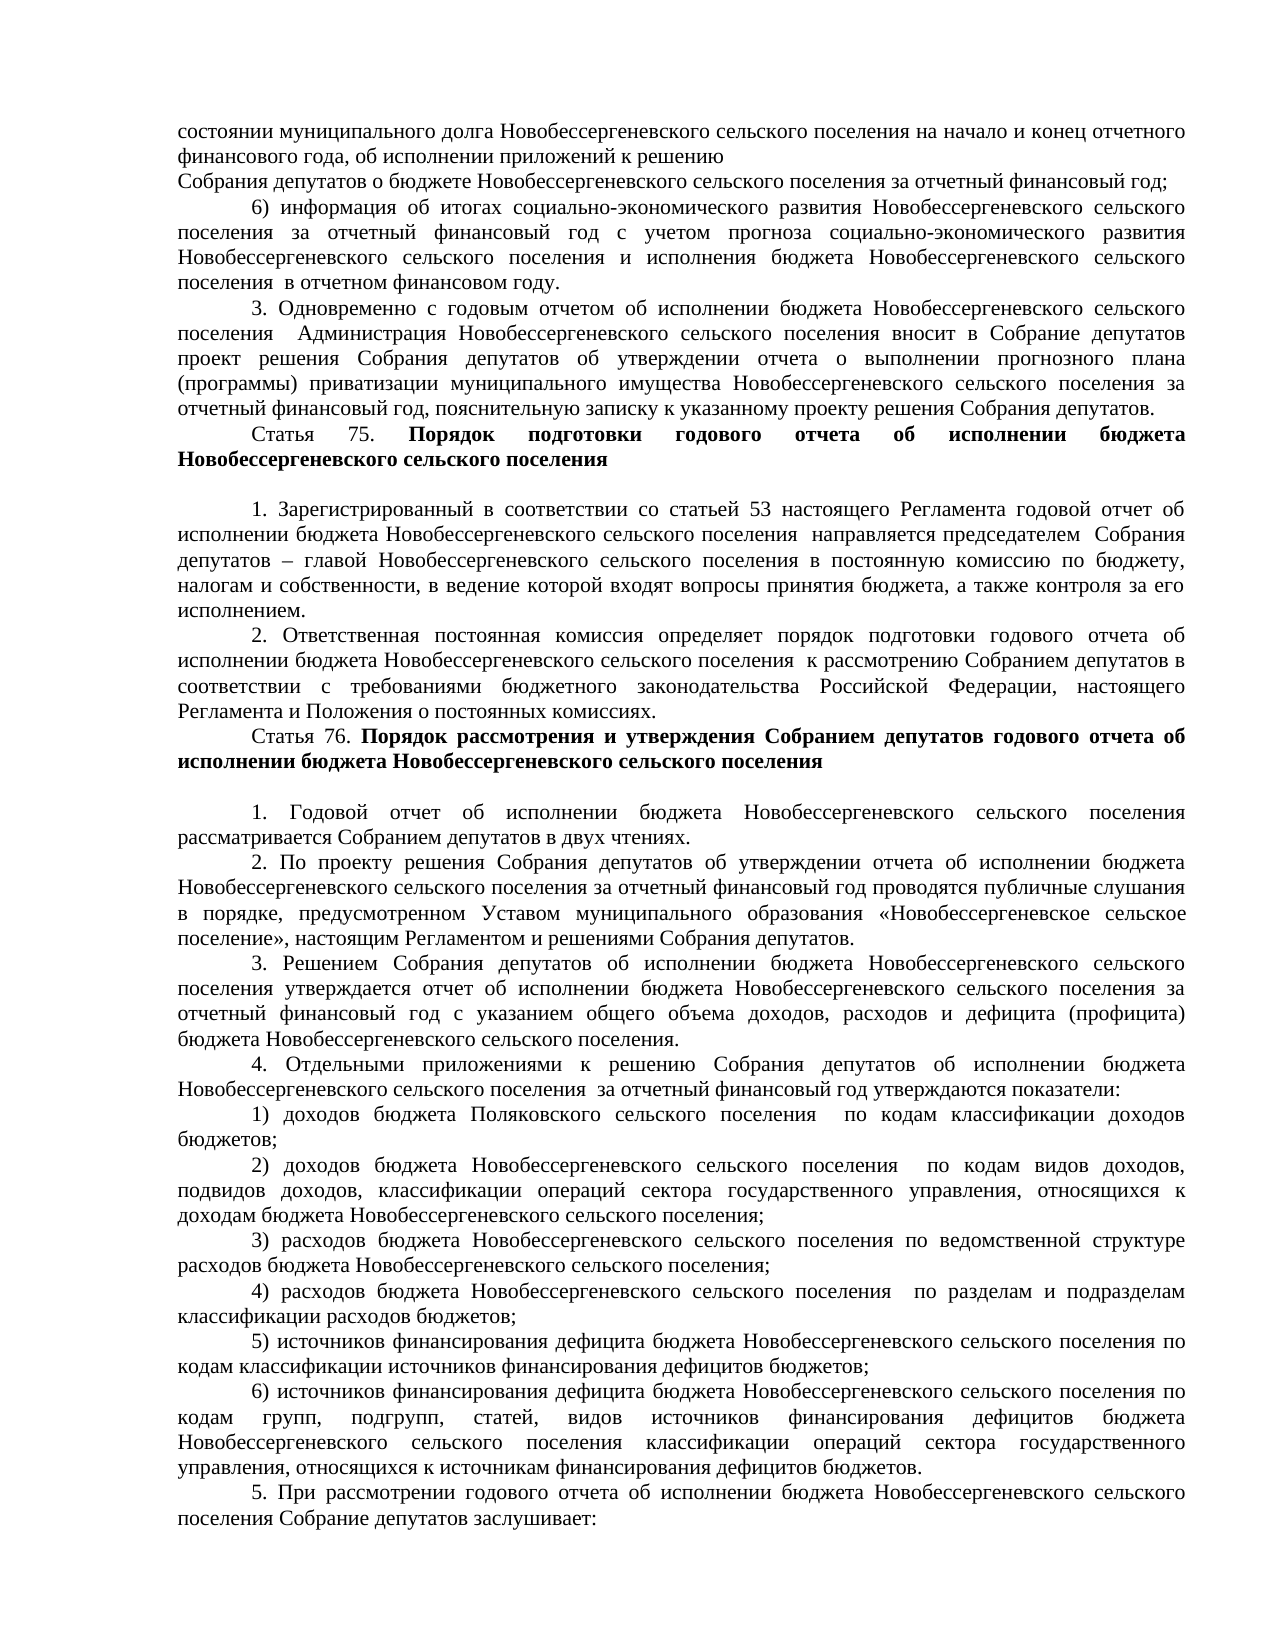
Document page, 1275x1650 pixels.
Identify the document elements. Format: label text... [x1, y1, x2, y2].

text 3) расходов бюджета Новобессергеневского сельского поселения по ведомственной структуре расходов бюджета Новобессергеневского сельского поселения; [177, 1227, 1186, 1278]
text 1. Годовой отчет об исполнении бюджета Новобессергеневского сельского поселения рассматривается Собранием депутатов в двух чтениях. [177, 799, 1186, 849]
text 2. Ответственная постоянная комиссия определяет порядок подготовки годового отчета об исполнении бюджета Новобессергеневского сельского поселения к рассмотрению Собранием депутатов в соответствии с требованиями бюджетного законодательства Российской Федерации, настоящего Регламента и Положения о постоянных комиссиях. [177, 622, 1186, 723]
text Статья 75. Порядок подготовки годового отчета об исполнении бюджета Новобессергеневского сельского поселения [177, 421, 1186, 471]
text 6) источников финансирования дефицита бюджета Новобессергеневского сельского поселения по кодам групп, подгрупп, статей, видов источников финансирования дефицитов бюджета Новобессергеневского сельского поселения классификации операций сектора государственного управления, относящихся к источникам финансирования дефицитов бюджетов. [177, 1378, 1186, 1479]
text 5) источников финансирования дефицита бюджета Новобессергеневского сельского поселения по кодам классификации источников финансирования дефицитов бюджетов; [177, 1328, 1186, 1378]
text Статья 76. Порядок рассмотрения и утверждения Собранием депутатов годового отчета об исполнении бюджета Новобессергеневского сельского поселения [177, 723, 1186, 773]
text 6) информация об итогах социально-экономического развития Новобессергеневского сельского поселения за отчетный финансовый год с учетом прогноза социально-экономического развития Новобессергеневского сельского поселения и исполнения бюджета Новобессергеневского сельского поселения в отчетном финансовом году. [177, 194, 1186, 294]
text 1) доходов бюджета Поляковского сельского поселения по кодам классификации доходов бюджетов; [177, 1101, 1186, 1152]
text 2. По проекту решения Собрания депутатов об утверждении отчета об исполнении бюджета Новобессергеневского сельского поселения за отчетный финансовый год проводятся публичные слушания в порядке, предусмотренном Уставом муниципального образования «Новобессергеневское сельское поселение», настоящим Регламентом и решениями Собрания депутатов. [177, 849, 1186, 950]
text 4. Отдельными приложениями к решению Собрания депутатов об исполнении бюджета Новобессергеневского сельского поселения за отчетный финансовый год утверждаются показатели: [177, 1051, 1186, 1101]
text 4) расходов бюджета Новобессергеневского сельского поселения по разделам и подразделам классификации расходов бюджетов; [177, 1278, 1186, 1328]
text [177, 118, 1186, 168]
text 1. Зарегистрированный в соответствии со статьей 53 настоящего Регламента годовой отчет об исполнении бюджета Новобессергеневского сельского поселения направляется председателем Собрания депутатов – главой Новобессергеневского сельского поселения в постоянную комиссию по бюджету, налогам и собственности, в ведение которой входят вопросы принятия бюджета, а также контроля за его исполнением. [177, 496, 1186, 622]
text 5. При рассмотрении годового отчета об исполнении бюджета Новобессергеневского сельского поселения Собрание депутатов заслушивает: [177, 1479, 1186, 1530]
text 2) доходов бюджета Новобессергеневского сельского поселения по кодам видов доходов, подвидов доходов, классификации операций сектора государственного управления, относящихся к доходам бюджета Новобессергеневского сельского поселения; [177, 1152, 1186, 1227]
text 3. Решением Собрания депутатов об исполнении бюджета Новобессергеневского сельского поселения утверждается отчет об исполнении бюджета Новобессергеневского сельского поселения за отчетный финансовый год с указанием общего объема доходов, расходов и дефицита (профицита) бюджета Новобессергеневского сельского поселения. [177, 950, 1186, 1051]
text 3. Одновременно с годовым отчетом об исполнении бюджета Новобессергеневского сельского поселения Администрация Новобессергеневского сельского поселения вносит в Собрание депутатов проект решения Собрания депутатов об утверждении отчета о выполнении прогнозного плана (программы) приватизации муниципального имущества Новобессергеневского сельского поселения за отчетный финансовый год, пояснительную записку к указанному проекту решения Собрания депутатов. [177, 294, 1186, 421]
text Собрания депутатов о бюджете Новобессергеневского сельского поселения за отчетный финансовый год; [177, 168, 1186, 194]
